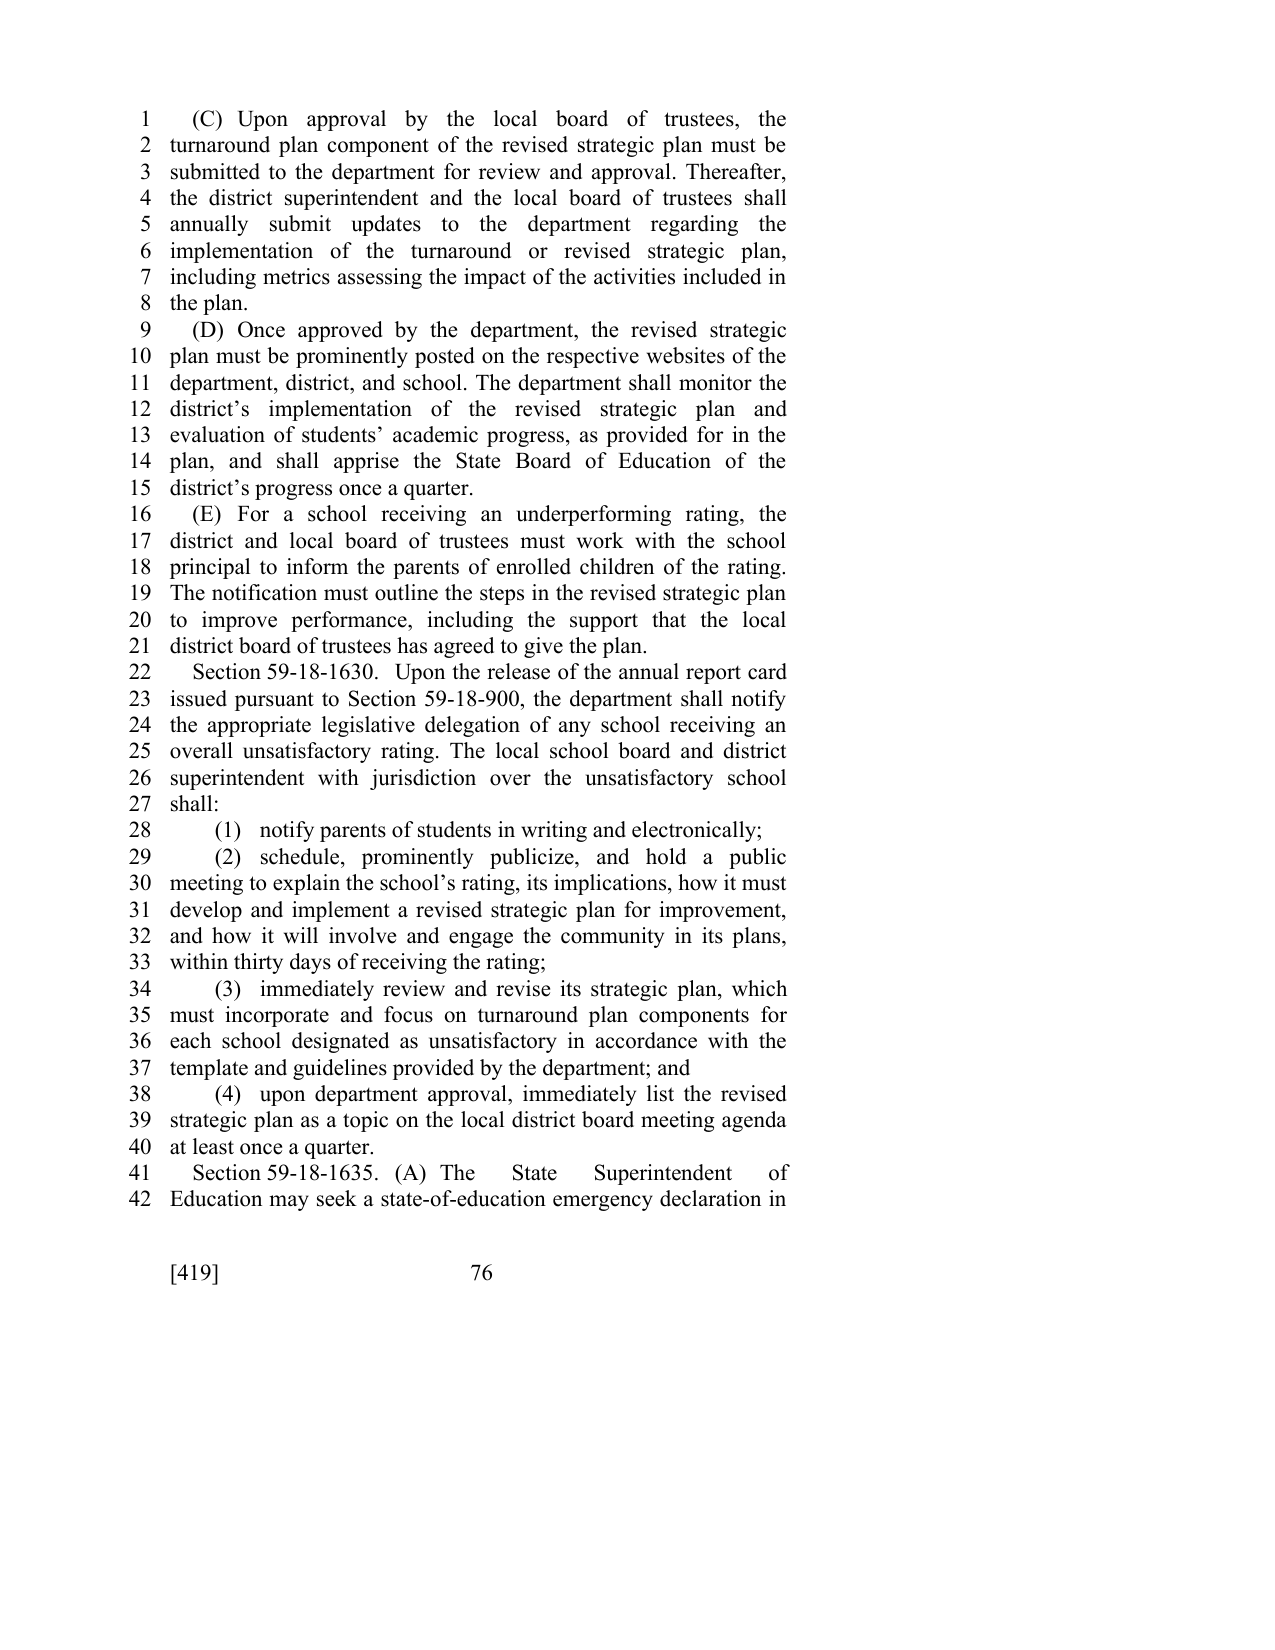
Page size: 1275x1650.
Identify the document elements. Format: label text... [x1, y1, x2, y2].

text Section 59-18-1630. Upon the release of the annual report card issued pursuant to Section 59-18-900, the department shall notify the appropriate legislative delegation of any school receiving an overall unsatisfactory rating. The local school board and district superintendent with jurisdiction over the unsatisfactory school shall: [169, 658, 787, 817]
text (1) notify parents of students in writing and electronically; [169, 817, 787, 843]
text (4) upon department approval, immediately list the revised strategic plan as a topic on the local district board meeting agenda at least once a quarter. [169, 1080, 787, 1159]
text (3) immediately review and revise its strategic plan, which must incorporate and focus on turnaround plan components for each school designated as unsatisfactory in accordance with the template and guidelines provided by the department; and [169, 975, 787, 1080]
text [169, 1159, 787, 1212]
text (C) Upon approval by the local board of trustees, the turnaround plan component of the revised strategic plan must be submitted to the department for review and approval. Thereafter, the district superintendent and the local board of trustees shall annually submit updates to the department regarding the implementation of the turnaround or revised strategic plan, including metrics assessing the impact of the activities included in the plan. [169, 105, 787, 316]
text (D) Once approved by the department, the revised strategic plan must be prominently posted on the respective websites of the department, district, and school. The department shall monitor the district’s implementation of the revised strategic plan and evaluation of students’ academic progress, as provided for in the plan, and shall apprise the State Board of Education of the district’s progress once a quarter. [169, 316, 787, 500]
text (2) schedule, prominently publicize, and hold a public meeting to explain the school’s rating, its implications, how it must develop and implement a revised strategic plan for improvement, and how it will involve and engage the community in its plans, within thirty days of receiving the rating; [169, 843, 787, 975]
text (E) For a school receiving an underperforming rating, the district and local board of trustees must work with the school principal to inform the parents of enrolled children of the rating. The notification must outline the steps in the revised strategic plan to improve performance, including the support that the local district board of trustees has agreed to give the plan. [169, 500, 787, 658]
